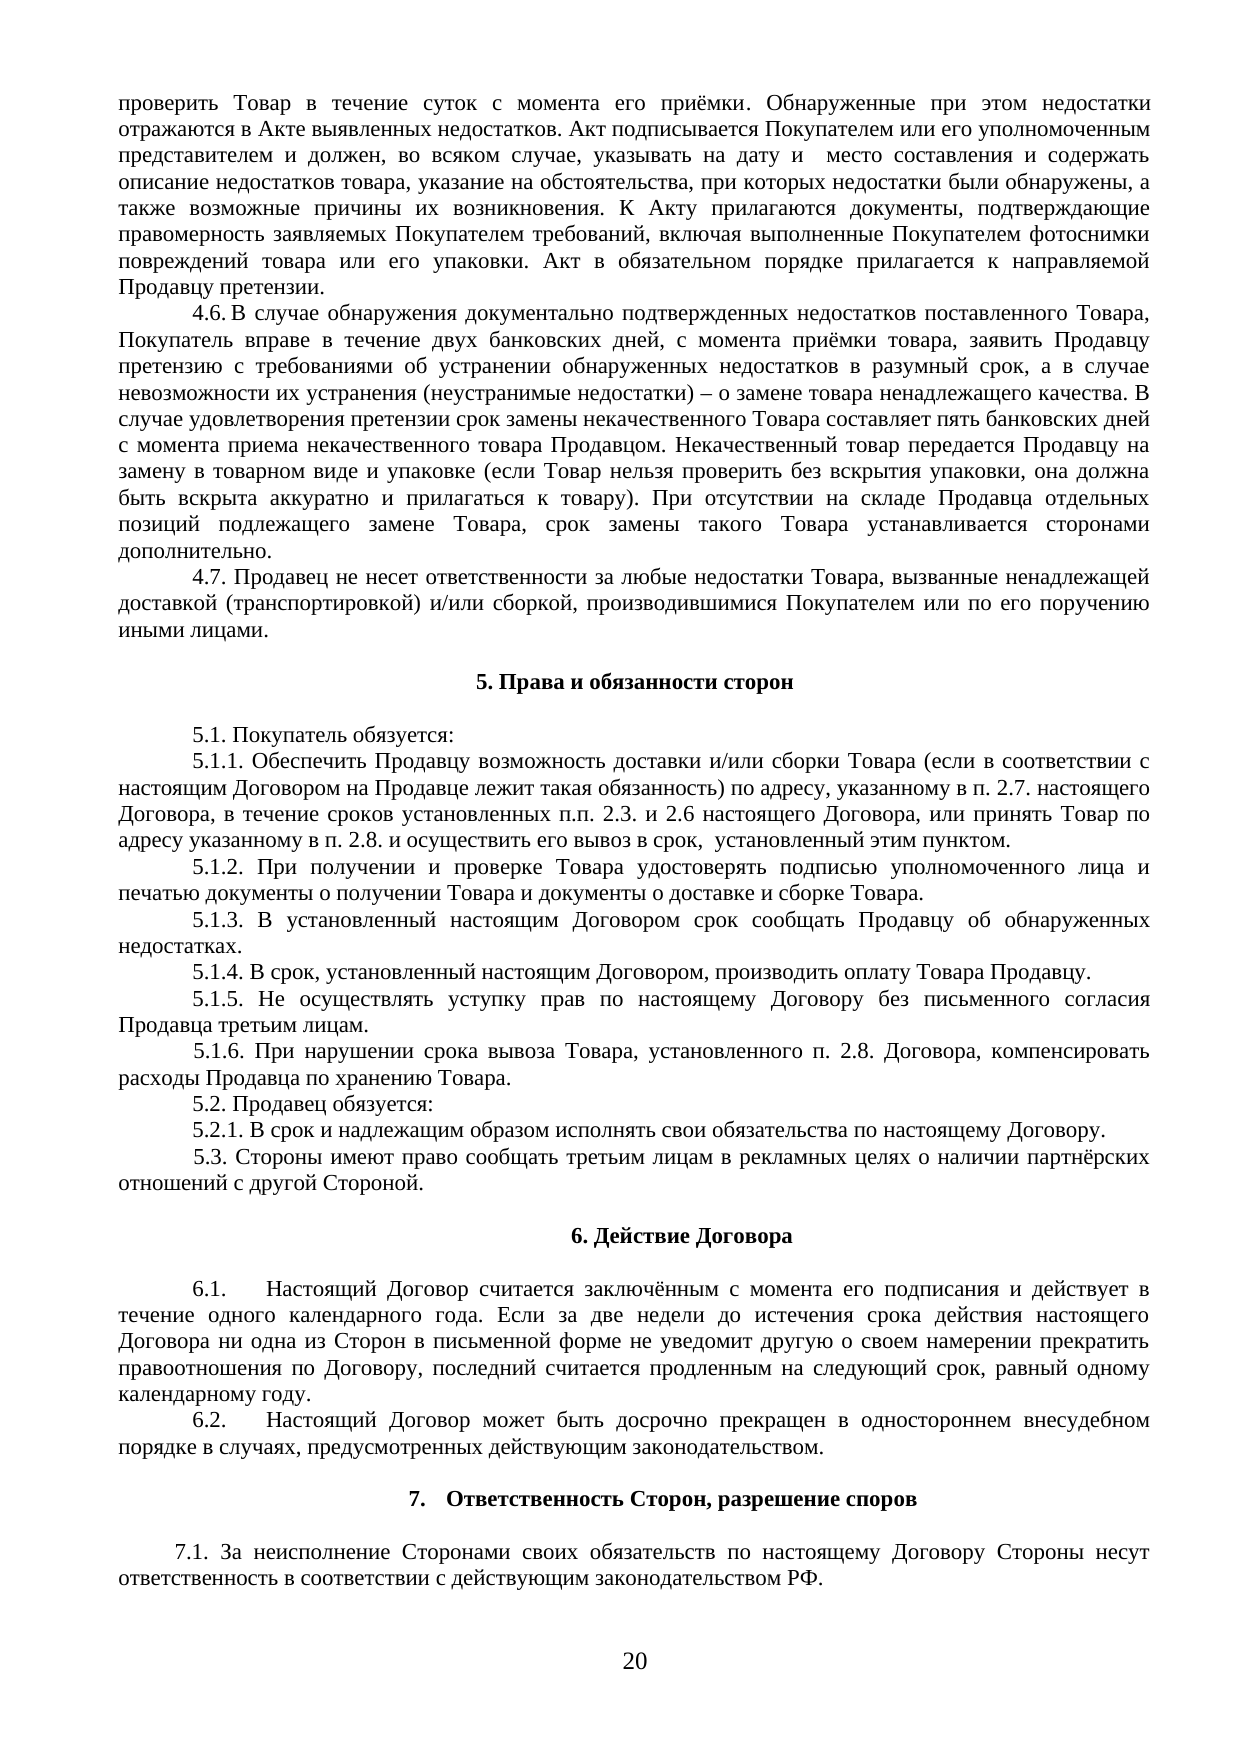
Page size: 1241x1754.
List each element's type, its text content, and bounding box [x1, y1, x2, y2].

text 5.1.4. В срок, установленный настоящим Договором, производить оплату Товара Продавцу. [118, 958, 1152, 985]
text 6. Действие Договора [212, 1222, 1152, 1248]
text 5.1. Покупатель обязуется: [118, 721, 1152, 747]
text 5.1.5. Не осуществлять уступку прав по настоящему Договору без письменного согласия Продавца третьим лицам. [118, 985, 1152, 1037]
text 5.1.3. В установленный настоящим Договором срок сообщать Продавцу об обнаруженных недостатках. [118, 906, 1152, 958]
text 5.1.1. Обеспечить Продавцу возможность доставки и/или сборки Товара (если в соответствии с настоящим Договором на Продавце лежит такая обязанность) по адресу, указанному в п. 2.7. настоящего Договора, в течение сроков установленных п.п. 2.3. и 2.6 настоящего Договора, или принять Товар по адресу указанному в п. 2.8. и осуществить его вывоз в срок, установленный этим пунктом. [118, 747, 1152, 853]
list Ответственность Сторон, разрешение споров [174, 1485, 1152, 1512]
text 5.2. Продавец обязуется: [118, 1090, 1152, 1116]
list В случае обнаружения документально подтвержденных недостатков поставленного Товара, Покупатель вправе в течение двух банковских дней, с момента приёмки товара, заявить Продавцу претензию с требованиями об устранении обнаруженных недостатков в разумный срок, а в случае невозможности их устранения (неустранимые недостатки) – о замене товара ненадлежащего качества. В случае удовлетворения претензии срок замены некачественного Товара составляет пять банковских дней с момента приема некачественного товара Продавцом. Некачественный товар передается Продавцу на замену в товарном виде и упаковке (если Товар нельзя проверить без вскрытия упаковки, она должна быть вскрыта аккуратно и прилагаться к товару). При отсутствии на складе Продавца отдельных позиций подлежащего замене Товара, срок замены такого Товара устанавливается сторонами дополнительно. [118, 299, 1152, 563]
text 5.1.2. При получении и проверке Товара удостоверять подписью уполномоченного лица и печатью документы о получении Товара и документы о доставке и сборке Товара. [118, 853, 1152, 906]
list Настоящий Договор считается заключённым с момента его подписания и действует в течение одного календарного года. Если за две недели до истечения срока действия настоящего Договора ни одна из Сторон в письменной форме не уведомит другую о своем намерении прекратить правоотношения по Договору, последний считается продленным на следующий срок, равный одному календарному году. [118, 1274, 1152, 1406]
text 5.2.1. В срок и надлежащим образом исполнять свои обязательства по настоящему Договору. [118, 1116, 1152, 1143]
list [118, 89, 1152, 299]
text 4.7. Продавец не несет ответственности за любые недостатки Товара, вызванные ненадлежащей доставкой (транспортировкой) и/или сборкой, производившимися Покупателем или по его поручению иными лицами. [118, 563, 1152, 642]
text 5.3. Стороны имеют право сообщать третьим лицам в рекламных целях о наличии партнёрских отношений с другой Стороной. [118, 1143, 1152, 1196]
text 5. Права и обязанности сторон [118, 668, 1152, 695]
list Настоящий Договор может быть досрочно прекращен в одностороннем внесудебном порядке в случаях, предусмотренных действующим законодательством. [118, 1406, 1152, 1459]
text 5.1.6. При нарушении срока вывоза Товара, установленного п. 2.8. Договора, компенсировать расходы Продавца по хранению Товара. [118, 1037, 1152, 1090]
text 7.1. За неисполнение Сторонами своих обязательств по настоящему Договору Стороны несут ответственность в соответствии с действующим законодательством РФ. [118, 1538, 1152, 1591]
